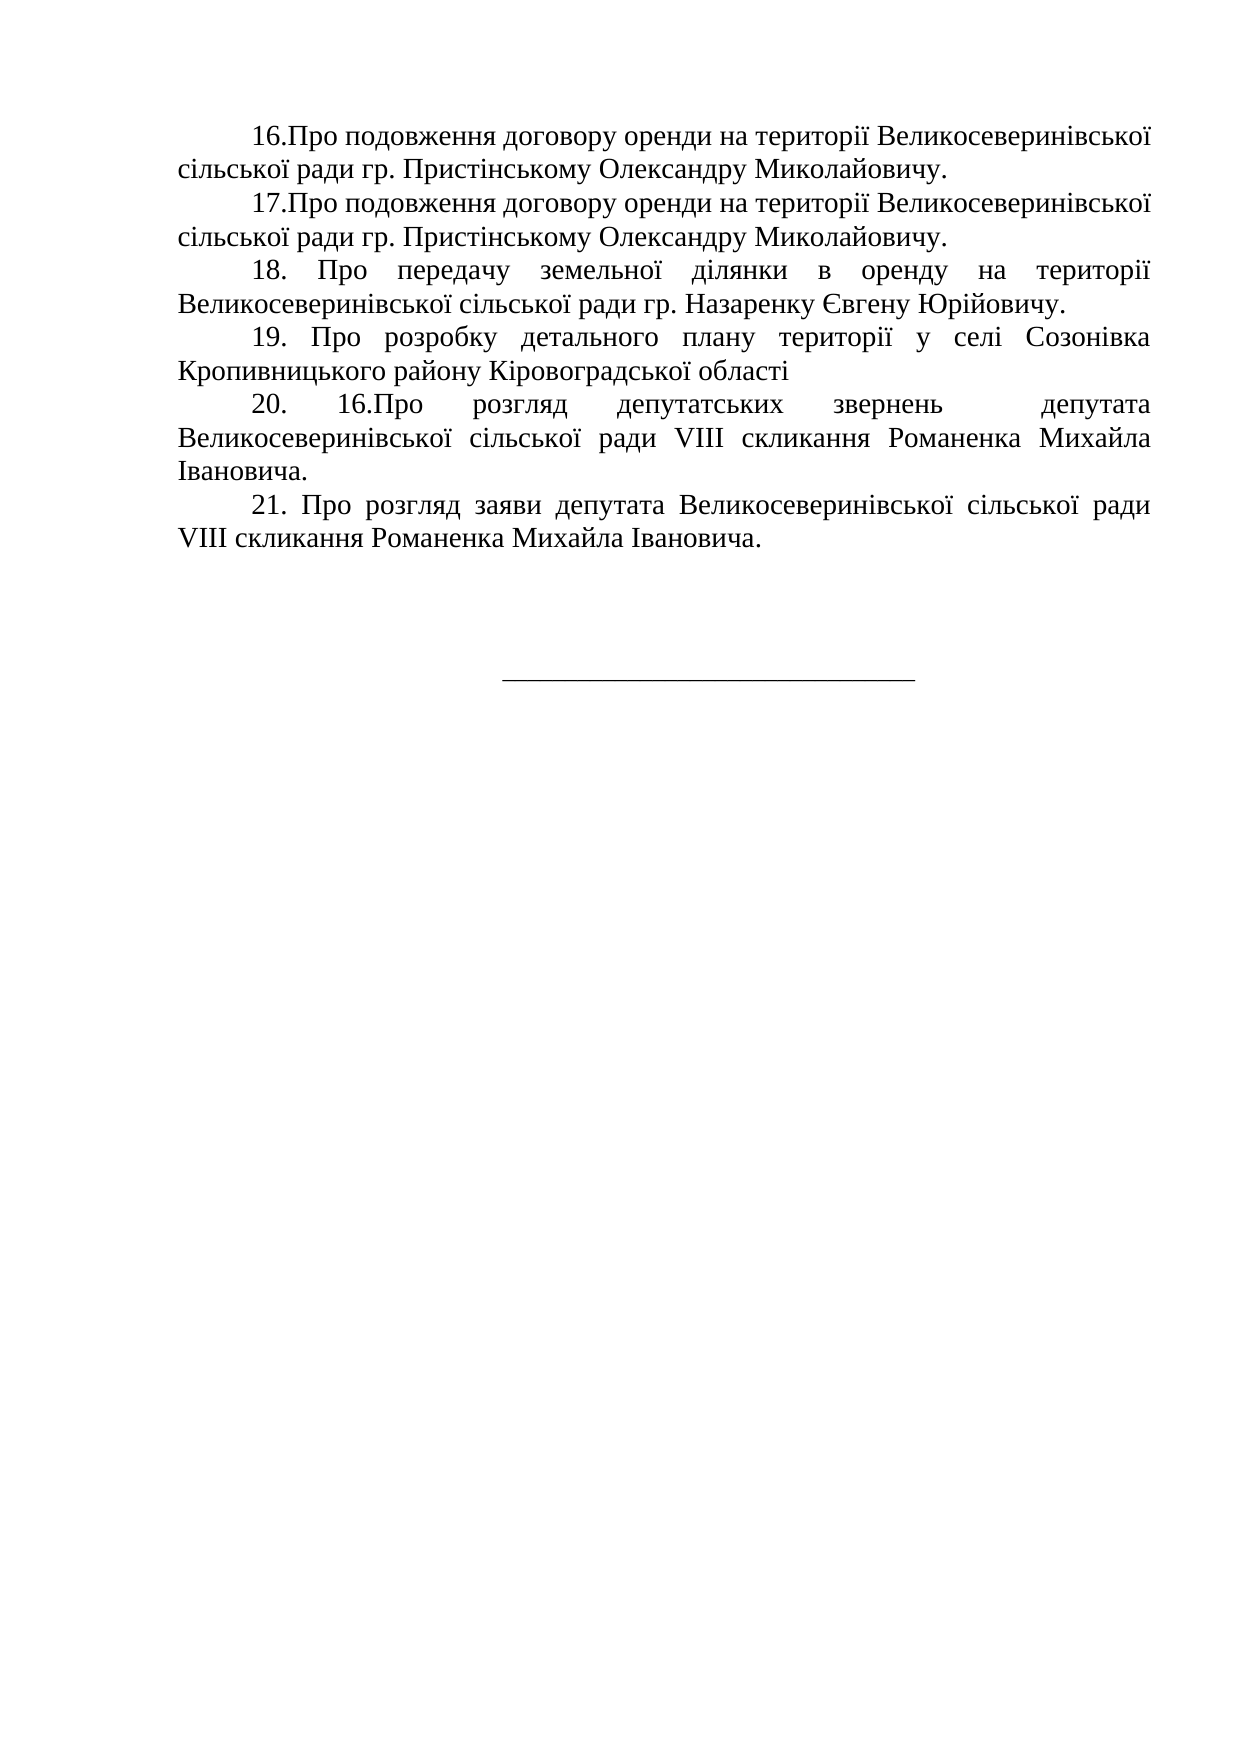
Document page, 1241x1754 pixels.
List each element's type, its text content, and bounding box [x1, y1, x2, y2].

text 16.Про подовження договору оренди на території Великосеверинівської сільської ради гр. Пристінському Олександру Миколайовичу. [177, 118, 1152, 185]
text 18. Про передачу земельної ділянки в оренду на території Великосеверинівської сільської ради гр. Назаренку Євгену Юрійовичу. [177, 252, 1152, 319]
text 21. Про розгляд заяви депутата Великосеверинівської сільської ради VІІІ скликання Романенка Михайла Івановича. [177, 487, 1152, 554]
text _________________________________ [177, 655, 1152, 683]
text 19. Про розробку детального плану території у селі Созонівка Кропивницького району Кіровоградської області [177, 319, 1152, 386]
text 20. 16.Про розгляд депутатських звернень депутата Великосеверинівської сільської ради VІІІ скликання Романенка Михайла Івановича. [177, 386, 1152, 487]
text 17.Про подовження договору оренди на території Великосеверинівської сільської ради гр. Пристінському Олександру Миколайовичу. [177, 185, 1152, 252]
